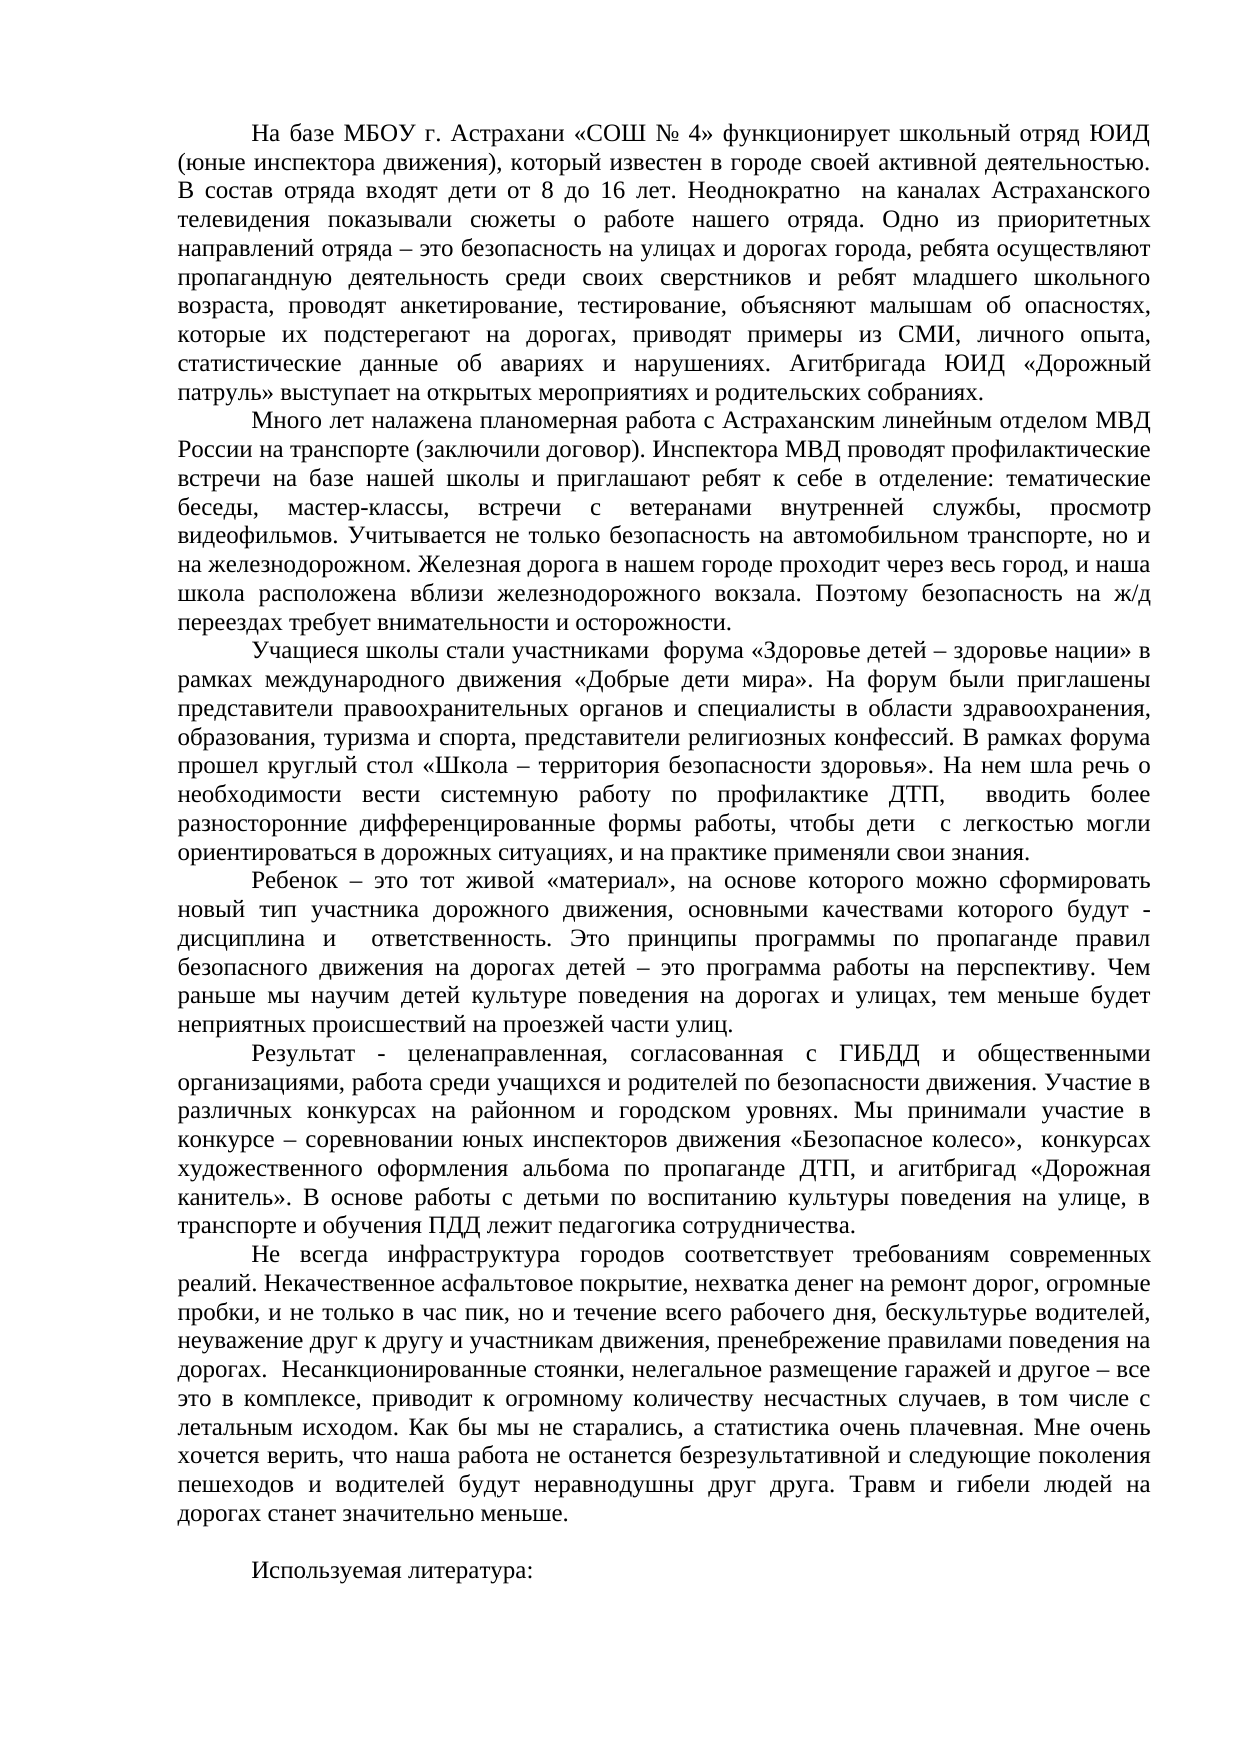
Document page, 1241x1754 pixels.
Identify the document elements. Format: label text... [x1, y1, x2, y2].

text Результат - целенаправленная, согласованная с ГИБДД и общественными организациями, работа среди учащихся и родителей по безопасности движения. Участие в различных конкурсах на районном и городском уровнях. Мы принимали участие в конкурсе – соревновании юных инспекторов движения «Безопасное колесо», конкурсах художественного оформления альбома по пропаганде ДТП, и агитбригад «Дорожная канитель». В основе работы с детьми по воспитанию культуры поведения на улице, в транспорте и обучения ПДД лежит педагогика сотрудничества. [177, 1038, 1152, 1239]
text Много лет налажена планомерная работа с Астраханским линейным отделом МВД России на транспорте (заключили договор). Инспектора МВД проводят профилактические встречи на базе нашей школы и приглашают ребят к себе в отделение: тематические беседы, мастер-классы, встречи с ветеранами внутренней службы, просмотр видеофильмов. Учитывается не только безопасность на автомобильном транспорте, но и на железнодорожном. Железная дорога в нашем городе проходит через весь город, и наша школа расположена вблизи железнодорожного вокзала. Поэтому безопасность на ж/д переездах требует внимательности и осторожности. [177, 406, 1152, 636]
text Учащиеся школы стали участниками форума «Здоровье детей – здоровье нации» в рамках международного движения «Добрые дети мира». На форум были приглашены представители правоохранительных органов и специалисты в области здравоохранения, образования, туризма и спорта, представители религиозных конфессий. В рамках форума прошел круглый стол «Школа – территория безопасности здоровья». На нем шла речь о необходимости вести системную работу по профилактике ДТП, вводить более разносторонние дифференцированные формы работы, чтобы дети с легкостью могли ориентироваться в дорожных ситуациях, и на практике применяли свои знания. [177, 636, 1152, 866]
text На базе МБОУ г. Астрахани «СОШ № 4» функционирует школьный отряд ЮИД (юные инспектора движения), который известен в городе своей активной деятельностью. В состав отряда входят дети от 8 до 16 лет. Неоднократно на каналах Астраханского телевидения показывали сюжеты о работе нашего отряда. Одно из приоритетных направлений отряда – это безопасность на улицах и дорогах города, ребята осуществляют пропагандную деятельность среди своих сверстников и ребят младшего школьного возраста, проводят анкетирование, тестирование, объясняют малышам об опасностях, которые их подстерегают на дорогах, приводят примеры из СМИ, личного опыта, статистические данные об авариях и нарушениях. Агитбригада ЮИД «Дорожный патруль» выступает на открытых мероприятиях и родительских собраниях. [177, 118, 1152, 406]
text Ребенок – это тот живой «материал», на основе которого можно сформировать новый тип участника дорожного движения, основными качествами которого будут - дисциплина и ответственность. Это принципы программы по пропаганде правил безопасного движения на дорогах детей – это программа работы на перспективу. Чем раньше мы научим детей культуре поведения на дорогах и улицах, тем меньше будет неприятных происшествий на проезжей части улиц. [177, 866, 1152, 1038]
text Используемая литература: [177, 1556, 1152, 1584]
text Не всегда инфраструктура городов соответствует требованиям современных реалий. Некачественное асфальтовое покрытие, нехватка денег на ремонт дорог, огромные пробки, и не только в час пик, но и течение всего рабочего дня, бескультурье водителей, неуважение друг к другу и участникам движения, пренебрежение правилами поведения на дорогах. Несанкционированные стоянки, нелегальное размещение гаражей и другое – все это в комплексе, приводит к огромному количеству несчастных случаев, в том числе с летальным исходом. Как бы мы не старались, а статистика очень плачевная. Мне очень хочется верить, что наша работа не останется безрезультативной и следующие поколения пешеходов и водителей будут неравнодушны друг друга. Травм и гибели людей на дорогах станет значительно меньше. [177, 1239, 1152, 1527]
